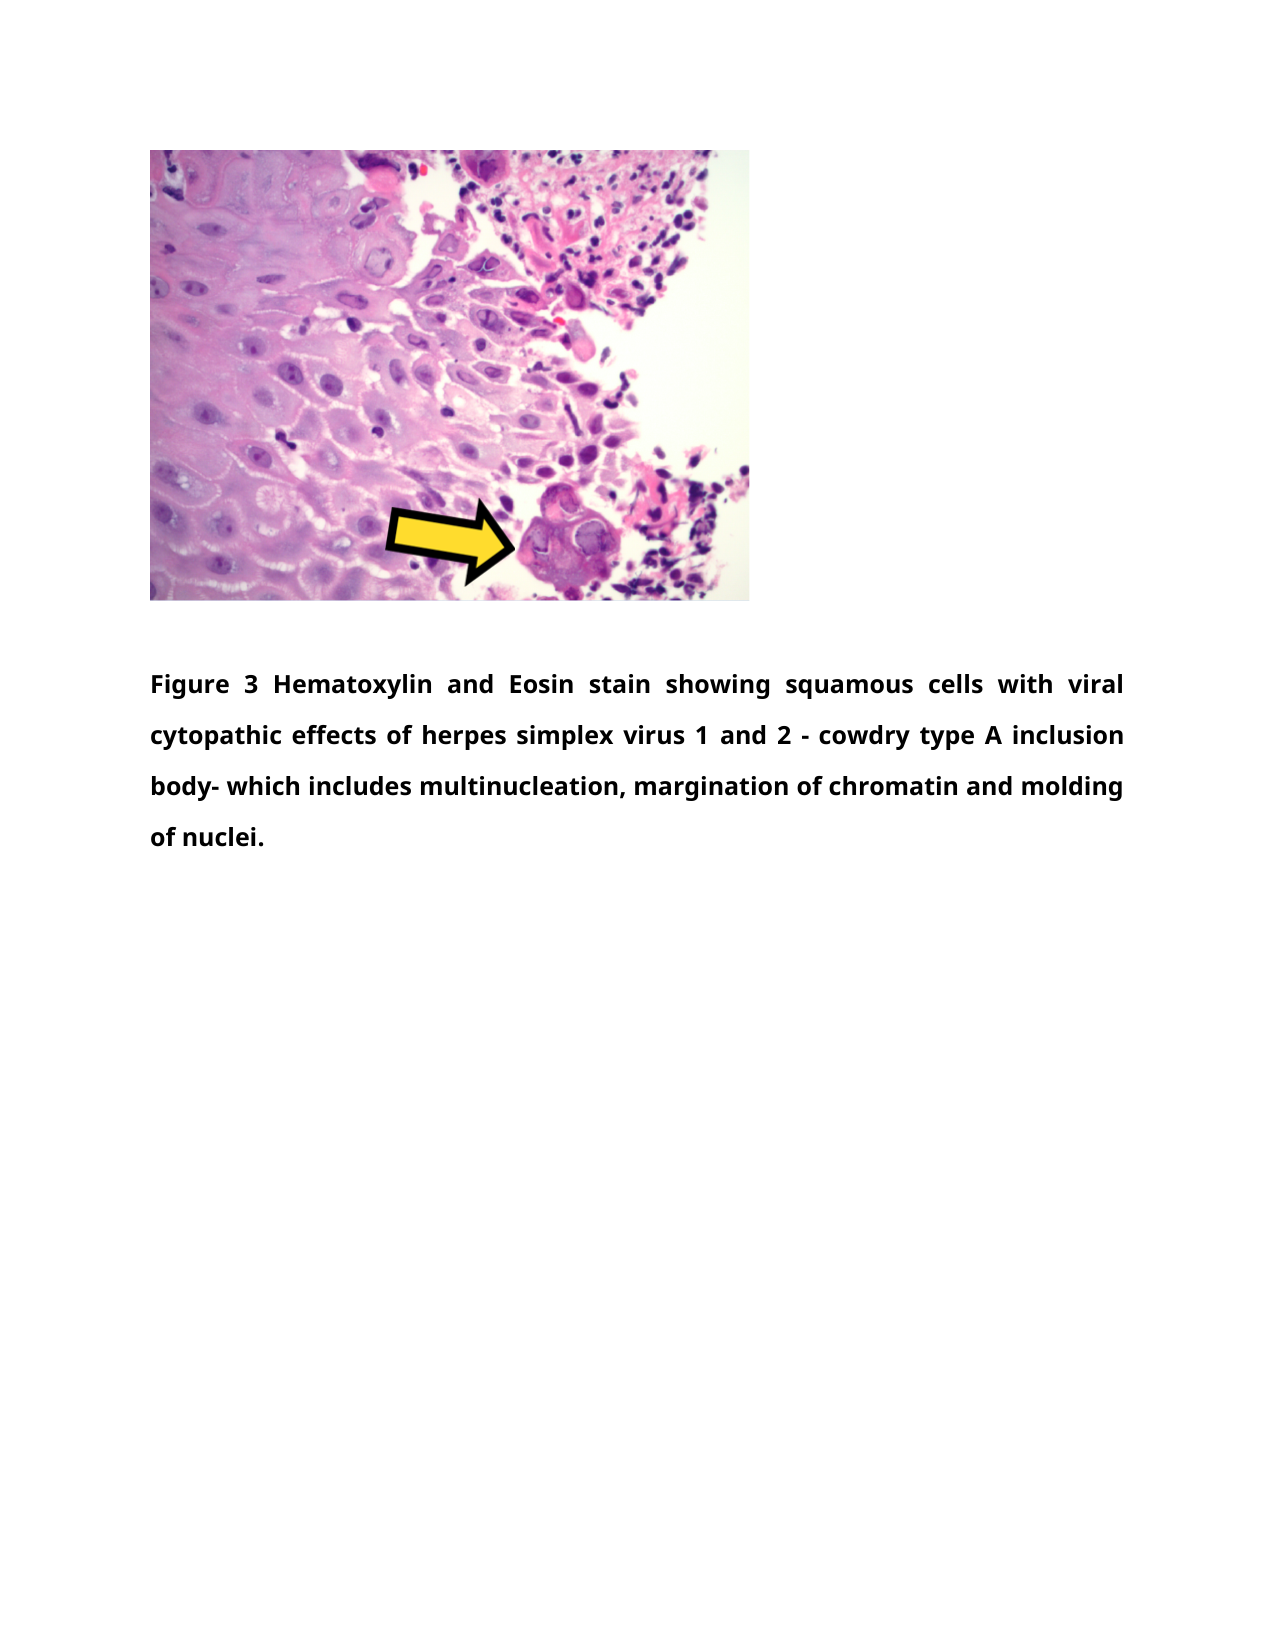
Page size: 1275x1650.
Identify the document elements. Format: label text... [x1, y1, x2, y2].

text Figure 3 Hematoxylin and Eosin stain showing squamous cells with viral cytopathic effects of herpes simplex virus 1 and 2 - cowdry type A inclusion body- which includes multinucleation, margination of chromatin and molding of nuclei. [150, 666, 1125, 853]
picture [150, 150, 750, 601]
